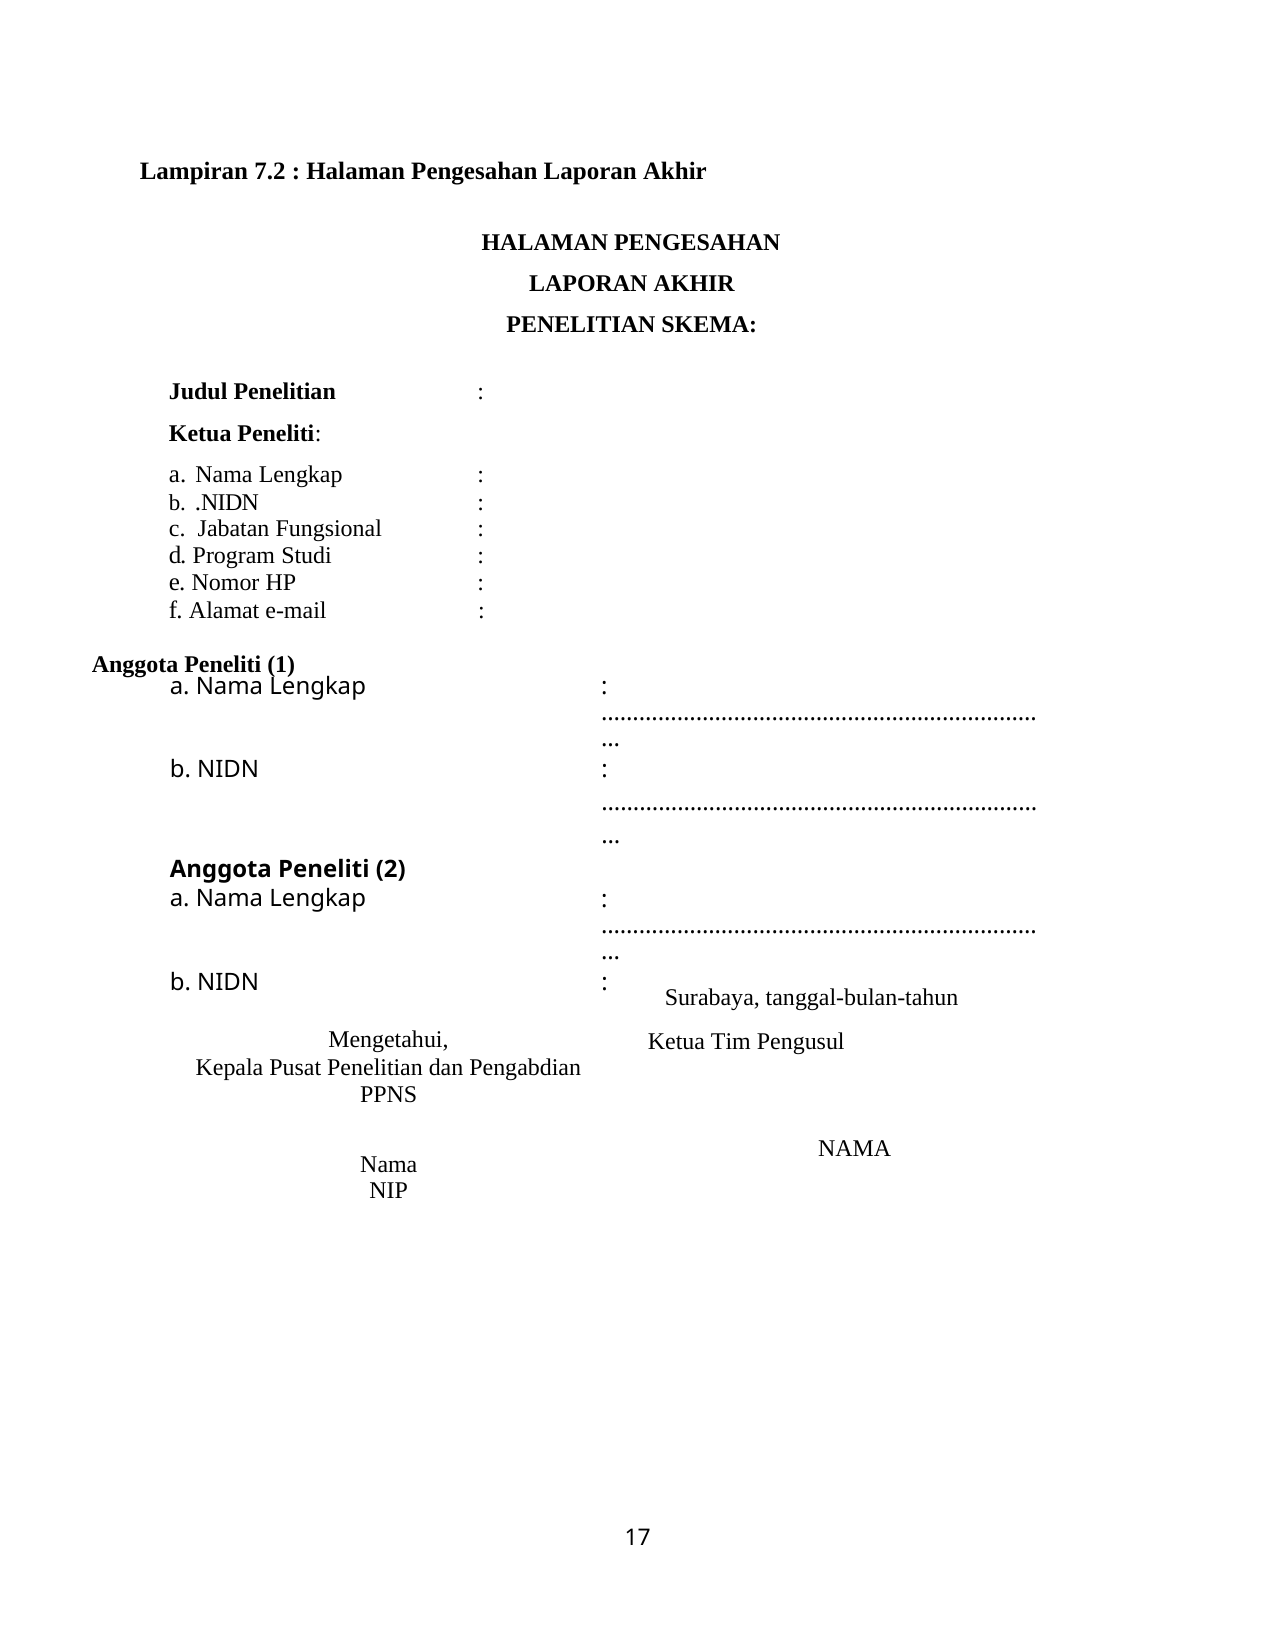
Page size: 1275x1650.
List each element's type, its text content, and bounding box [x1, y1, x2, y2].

text Surabaya, tanggal-bulan-tahun [664, 983, 1194, 1011]
list Jabatan Fungsional : [169, 515, 1194, 542]
list Nama Lengkap : [169, 460, 1194, 488]
text f. Alamat e-mail : [169, 596, 1194, 624]
table_header Ketua Tim Pengusul NAMA [627, 1025, 912, 1205]
text e. Nomor HP : [169, 569, 1194, 596]
text Ketua Peneliti: [169, 418, 1194, 446]
table_header Mengetahui, Kepala Pusat Penelitian dan Pengabdian PPNS Nama NIP [150, 1025, 627, 1205]
text d. Program Studi : [169, 542, 1194, 569]
text HALAMAN PENGESAHAN LAPORAN AKHIR PENELITIAN SKEMA: [471, 228, 791, 337]
list .NIDN : [169, 488, 1194, 515]
text Anggota Peneliti (1) [92, 650, 1194, 678]
text Judul Penelitian : [169, 377, 1194, 404]
subtitle Lampiran 7.2 : Halaman Pengesahan Laporan Akhir [139, 156, 1194, 185]
